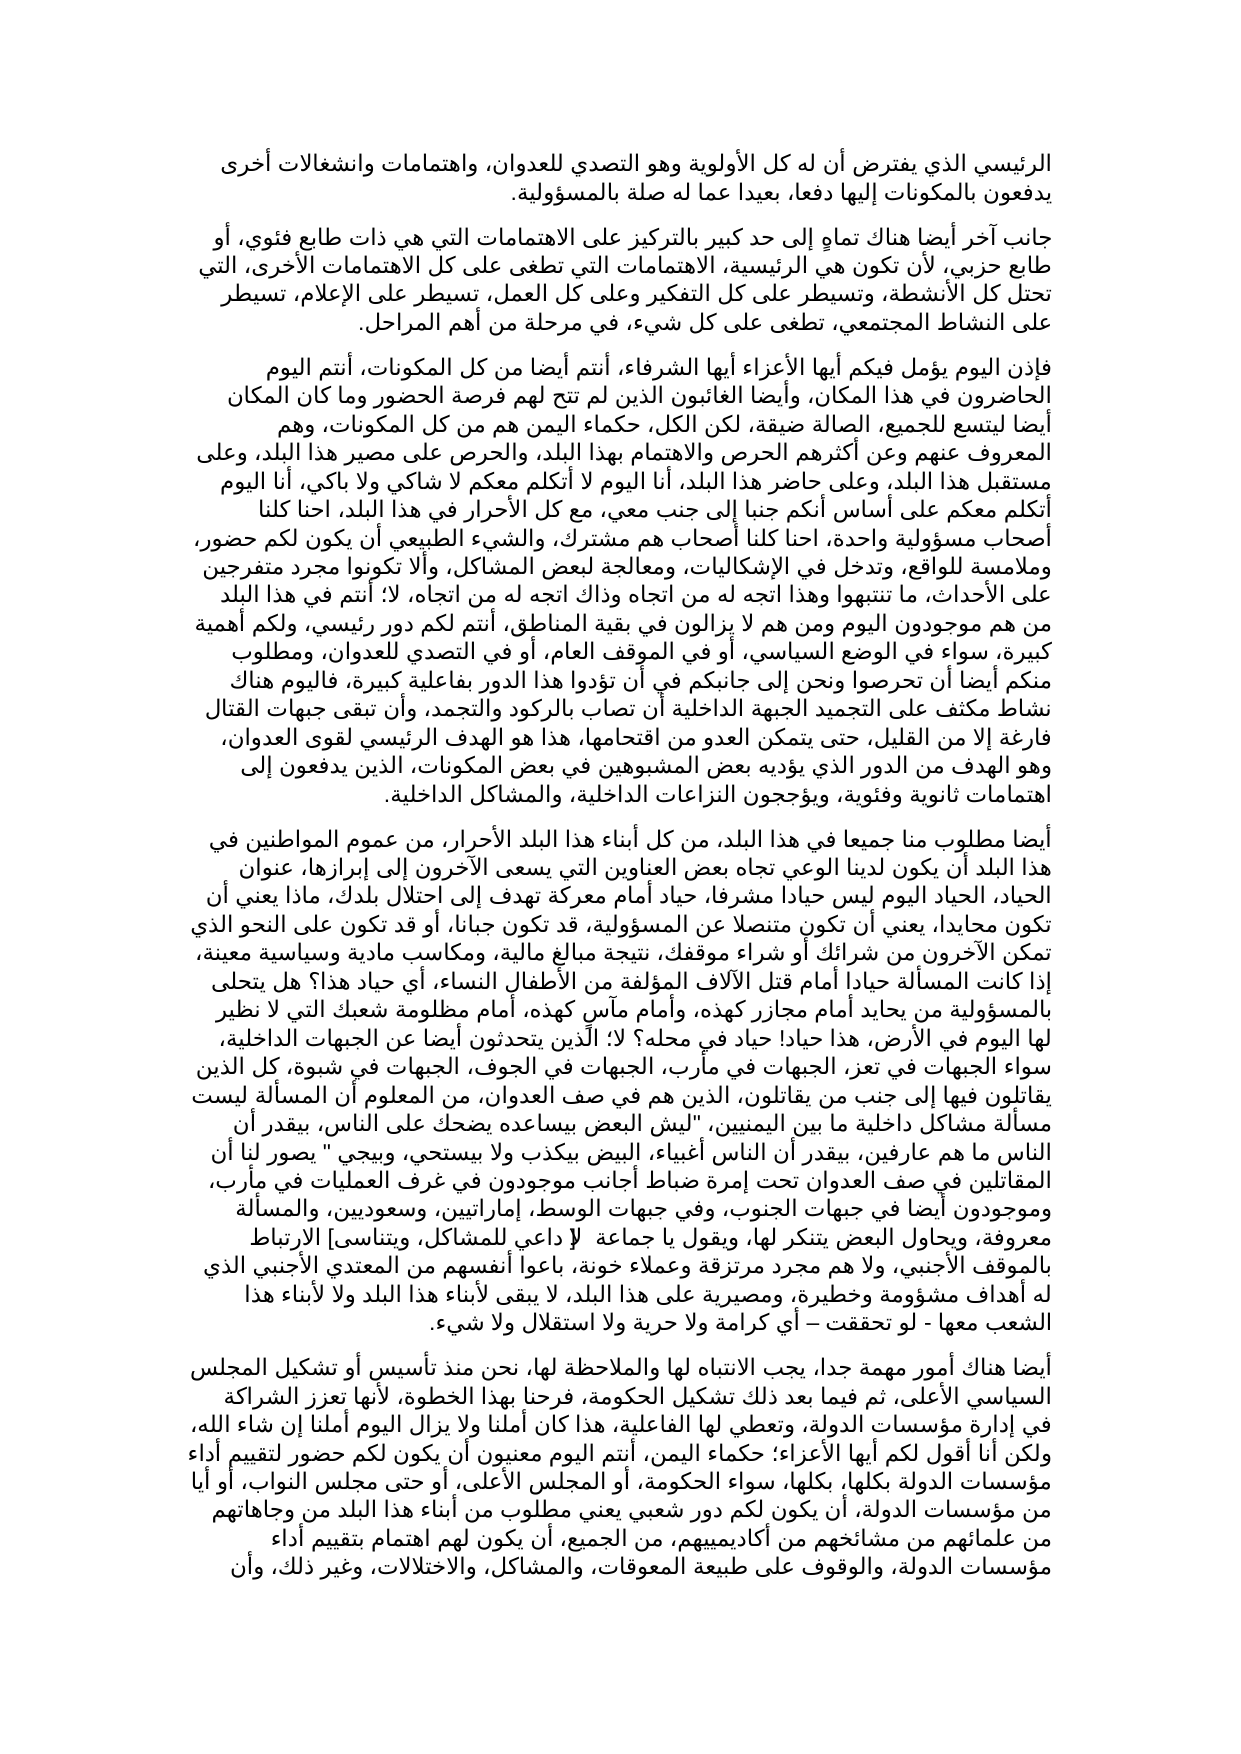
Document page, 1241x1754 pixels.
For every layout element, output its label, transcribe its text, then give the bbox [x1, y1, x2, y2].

text فإذن اليوم يؤمل فيكم أيها الأعزاء أيها الشرفاء، أنتم أيضا من كل المكونات، أنتم اليوم الحاضرون في هذا المكان، وأيضا الغائبون الذين لم تتح لهم فرصة الحضور وما كان المكان أيضا ليتسع للجميع، الصالة ضيقة، لكن الكل، حكماء اليمن هم من كل المكونات، وهم المعروف عنهم وعن أكثرهم الحرص والاهتمام بهذا البلد، والحرص على مصير هذا البلد، وعلى مستقبل هذا البلد، وعلى حاضر هذا البلد، أنا اليوم لا أتكلم معكم لا شاكي ولا باكي، أنا اليوم أتكلم معكم على أساس أنكم جنبا إلى جنب معي، مع كل الأحرار في هذا البلد، احنا كلنا أصحاب مسؤولية واحدة، احنا كلنا أصحاب هم مشترك، والشيء الطبيعي أن يكون لكم حضور، وملامسة للواقع، وتدخل في الإشكاليات، ومعالجة لبعض المشاكل، وألا تكونوا مجرد متفرجين على الأحداث، ما تنتبهوا وهذا اتجه له من اتجاه وذاك اتجه له من اتجاه، لا؛ أنتم في هذا البلد من هم موجودون اليوم ومن هم لا يزالون في بقية المناطق، أنتم لكم دور رئيسي، ولكم أهمية كبيرة، سواء في الوضع السياسي، أو في الموقف العام، أو في التصدي للعدوان، ومطلوب منكم أيضا أن تحرصوا ونحن إلى جانبكم في أن تؤدوا هذا الدور بفاعلية كبيرة، فاليوم هناك نشاط مكثف على التجميد الجبهة الداخلية أن تصاب بالركود والتجمد، وأن تبقى جبهات القتال فارغة إلا من القليل، حتى يتمكن العدو من اقتحامها، هذا هو الهدف الرئيسي لقوى العدوان، وهو الهدف من الدور الذي يؤديه بعض المشبوهين في بعض المكونات، الذين يدفعون إلى اهتمامات ثانوية وفئوية، ويؤججون النزاعات الداخلية، والمشاكل الداخلية. [187, 354, 1053, 807]
text جانب آخر أيضا هناك تماهٍ إلى حد كبير بالتركيز على الاهتمامات التي هي ذات طابع فئوي، أو طابع حزبي، لأن تكون هي الرئيسية، الاهتمامات التي تطغى على كل الاهتمامات الأخرى، التي تحتل كل الأنشطة، وتسيطر على كل التفكير وعلى كل العمل، تسيطر على الإعلام، تسيطر على النشاط المجتمعي، تطغى على كل شيء، في مرحلة من أهم المراحل. [187, 223, 1053, 335]
text أيضا مطلوب منا جميعا في هذا البلد، من كل أبناء هذا البلد الأحرار، من عموم المواطنين في هذا البلد أن يكون لدينا الوعي تجاه بعض العناوين التي يسعى الآخرون إلى إبرازها، عنوان الحياد، الحياد اليوم ليس حيادا مشرفا، حياد أمام معركة تهدف إلى احتلال بلدك، ماذا يعني أن تكون محايدا، يعني أن تكون متنصلا عن المسؤولية، قد تكون جبانا، أو قد تكون على النحو الذي تمكن الآخرون من شرائك أو شراء موقفك، نتيجة مبالغ مالية، ومكاسب مادية وسياسية معينة، إذا كانت المسألة حيادا أمام قتل الآلاف المؤلفة من الأطفال النساء، أي حياد هذا؟ هل يتحلى بالمسؤولية من يحايد أمام مجازر كهذه، وأمام مآسٍ كهذه، أمام مظلومة شعبك التي لا نظير لها اليوم في الأرض، هذا حياد! حياد في محله؟ لا؛ الذين يتحدثون أيضا عن الجبهات الداخلية، سواء الجبهات في تعز، الجبهات في مأرب، الجبهات في الجوف، الجبهات في شبوة، كل الذين يقاتلون فيها إلى جنب من يقاتلون، الذين هم في صف العدوان، من المعلوم أن المسألة ليست مسألة مشاكل داخلية ما بين اليمنيين، "ليش البعض بيساعده يضحك على الناس، بيقدر أن الناس ما هم عارفين، بيقدر أن الناس أغبياء، البيض بيكذب ولا بيستحي، وبيجي " يصور لنا أن المقاتلين في صف العدوان تحت إمرة ضباط أجانب موجودون في غرف العمليات في مأرب، وموجودون أيضا في جبهات الجنوب، وفي جبهات الوسط، إماراتيين، وسعوديين، والمسألة معروفة، ويحاول البعض يتنكر لها، ويقول يا جماعة [لا داعي للمشاكل، ويتناسى] الارتباط بالموقف الأجنبي، ولا هم مجرد مرتزقة وعملاء خونة، باعوا أنفسهم من المعتدي الأجنبي الذي له أهداف مشؤومة وخطيرة، ومصيرية على هذا البلد، لا يبقى لأبناء هذا البلد ولا لأبناء هذا الشعب معها - لو تحققت – أي كرامة ولا حرية ولا استقلال ولا شيء. [187, 826, 1053, 1335]
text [187, 1354, 1053, 1579]
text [187, 150, 1053, 205]
